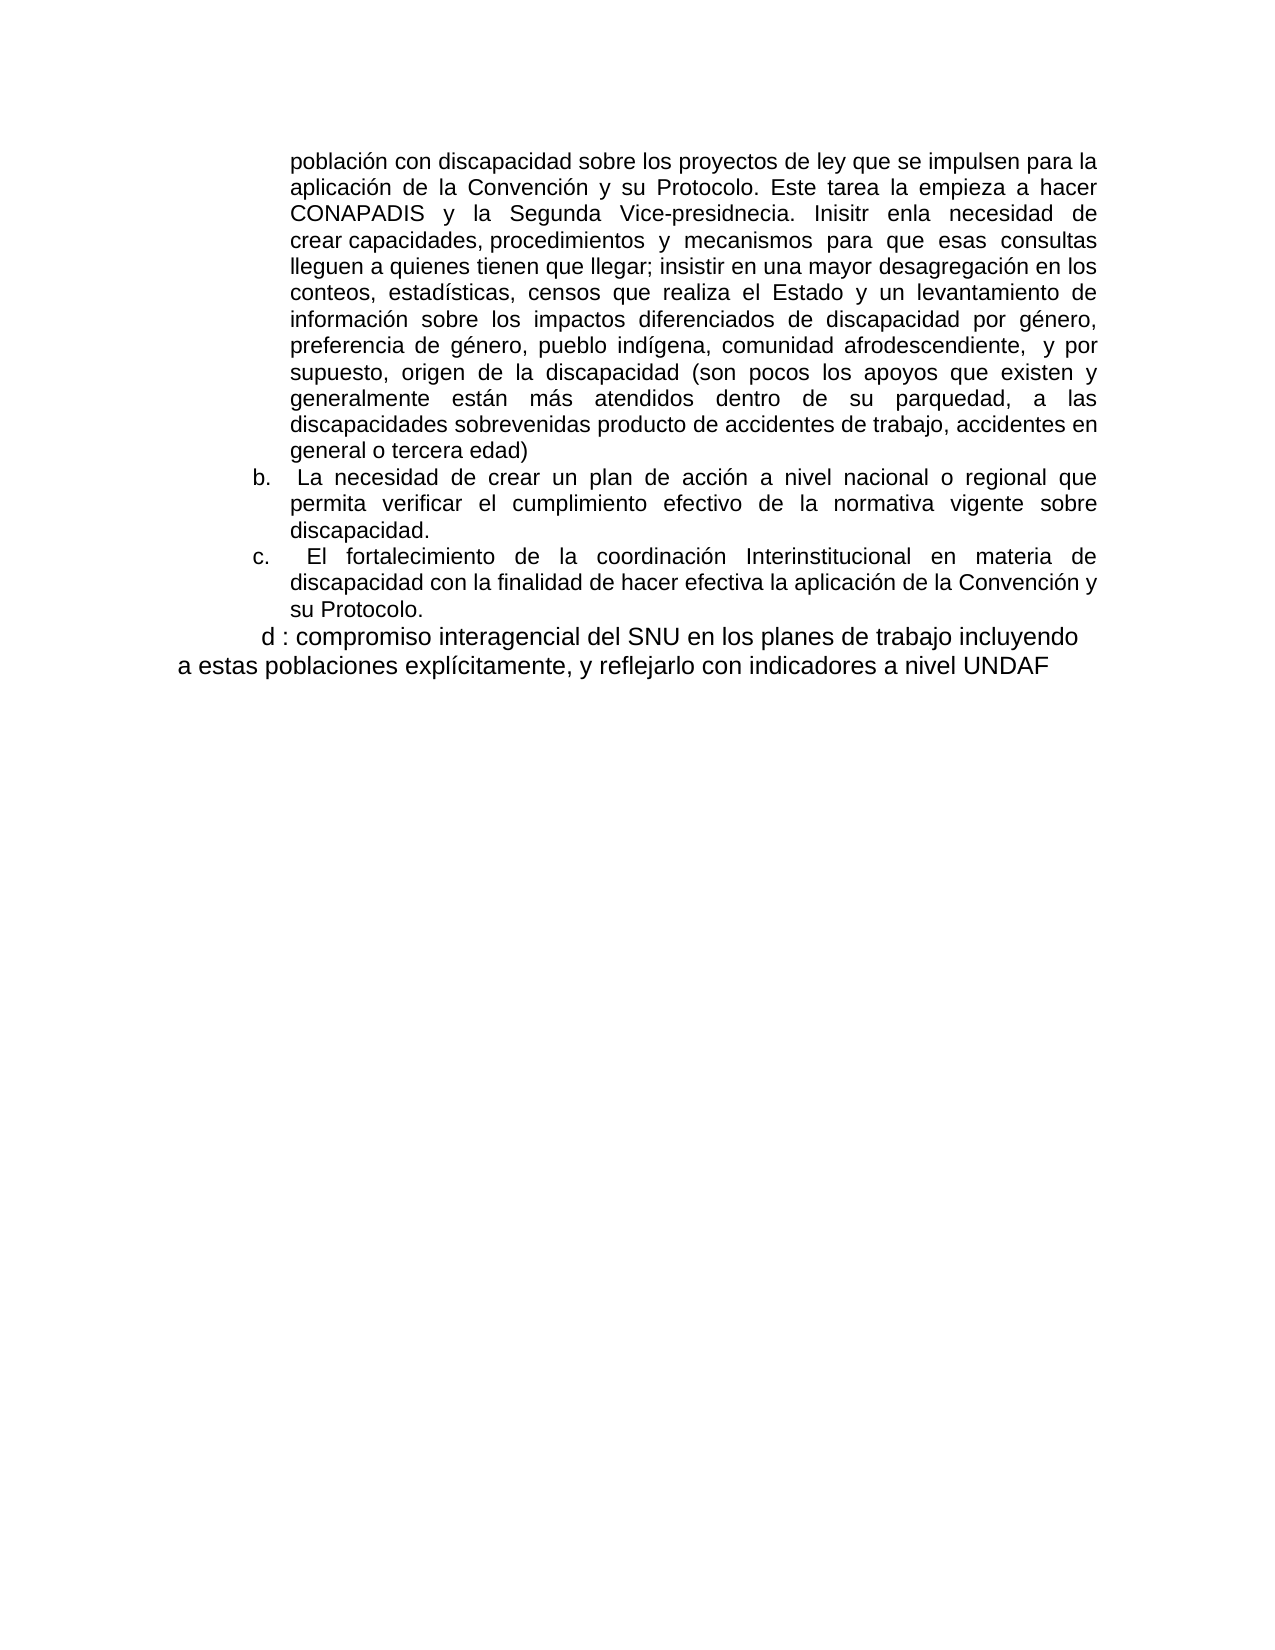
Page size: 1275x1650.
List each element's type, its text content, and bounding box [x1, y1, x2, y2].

text d : compromiso interagencial del SNU en los planes de trabajo incluyendo a estas poblaciones explícitamente, y reflejarlo con indicadores a nivel UNDAF [177, 622, 1098, 679]
list b. La necesidad de crear un plan de acción a nivel nacional o regional que permita verificar el cumplimiento efectivo de la normativa vigente sobre discapacidad. [252, 464, 1098, 543]
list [252, 148, 1098, 464]
list c. El fortalecimiento de la coordinación Interinstitucional en materia de discapacidad con la finalidad de hacer efectiva la aplicación de la Convención y su Protocolo. [252, 543, 1098, 622]
